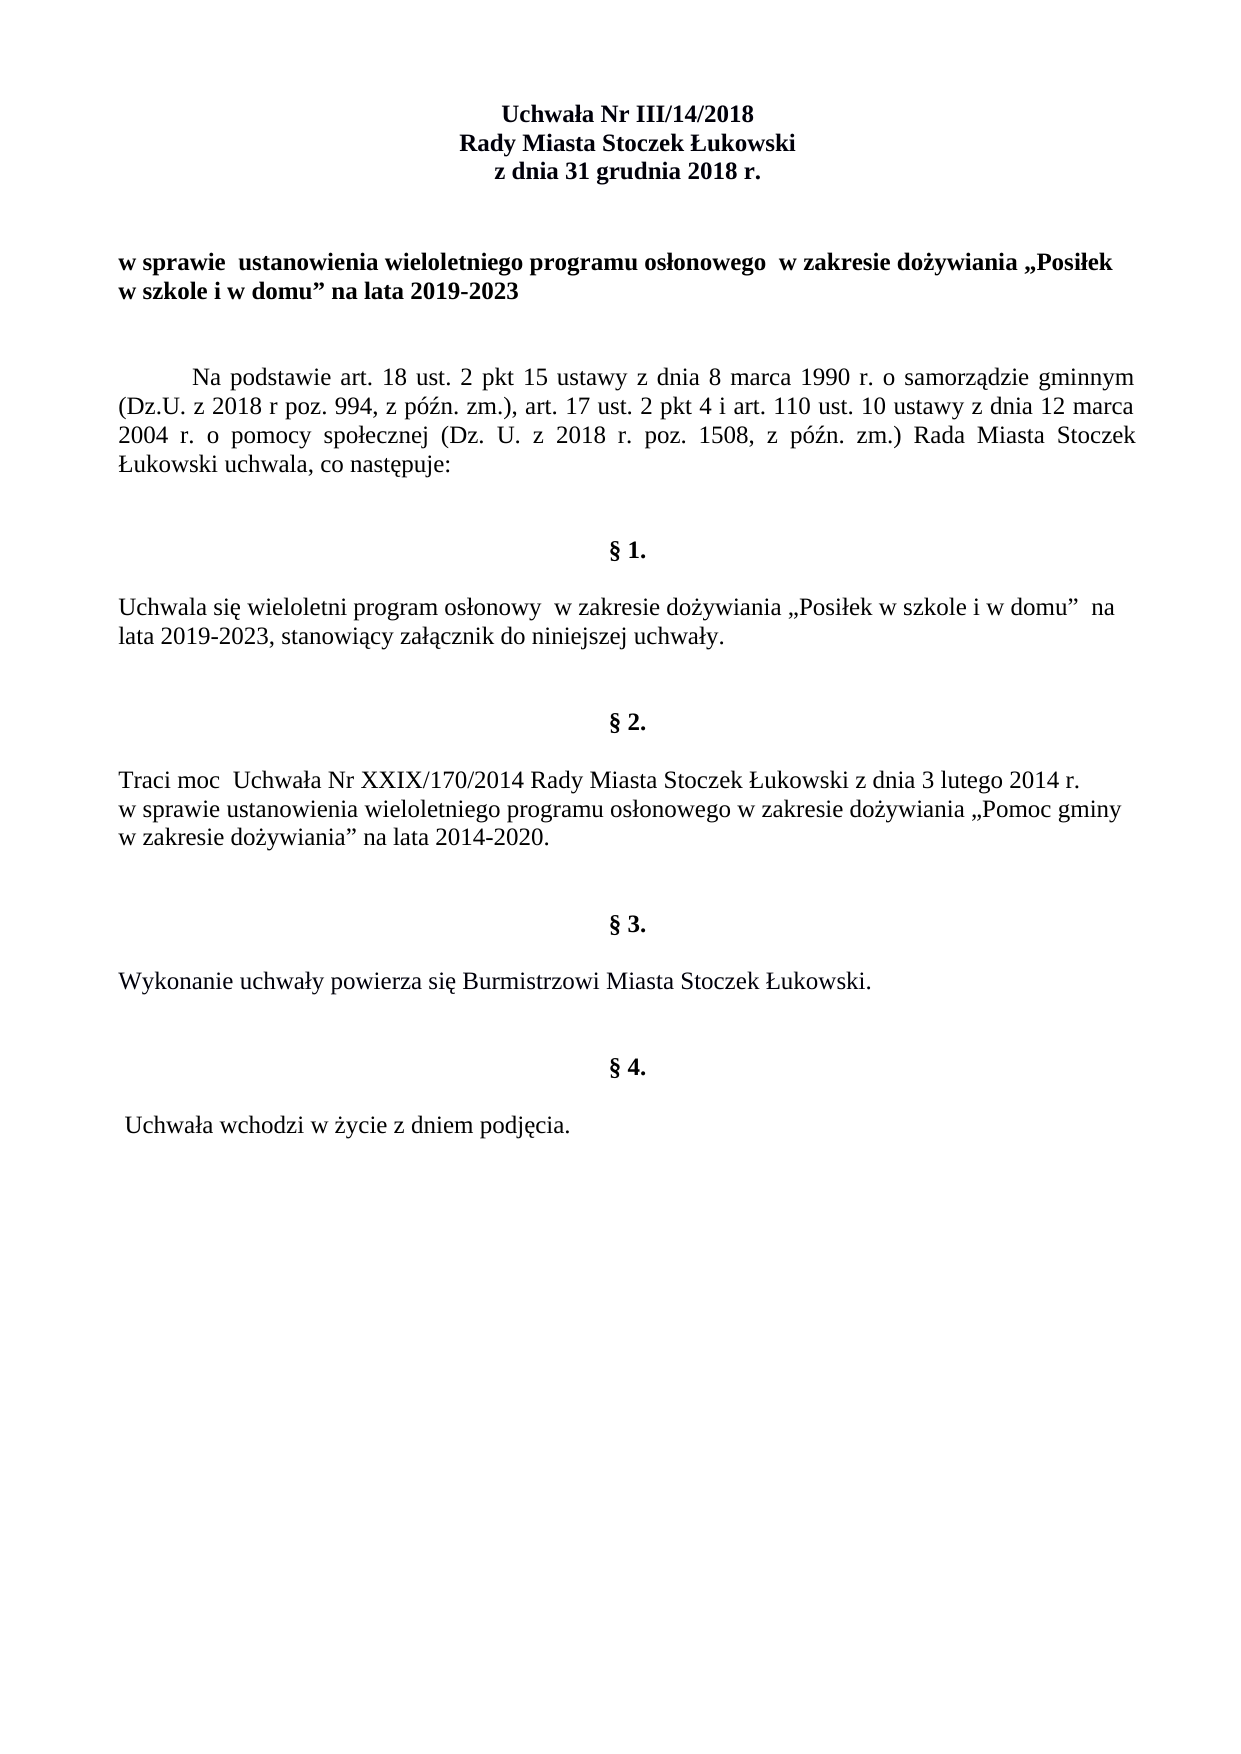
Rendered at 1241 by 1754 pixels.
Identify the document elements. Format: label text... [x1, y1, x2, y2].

text w sprawie ustanowienia wieloletniego programu osłonowego w zakresie dożywiania „Posiłek w szkole i w domu” na lata 2019-2023 [118, 247, 1137, 305]
text Uchwała Nr III/14/2018 [118, 99, 1137, 128]
text § 4. [118, 1052, 1137, 1081]
text Uchwala się wieloletni program osłonowy w zakresie dożywiania „Posiłek w szkole i w domu” na lata 2019-2023, stanowiący załącznik do niniejszej uchwały. [118, 592, 1137, 650]
text Na podstawie art. 18 ust. 2 pkt 15 ustawy z dnia 8 marca 1990 r. o samorządzie gminnym (Dz.U. z 2018 r poz. 994, z późn. zm.), art. 17 ust. 2 pkt 4 i art. 110 ust. 10 ustawy z dnia 12 marca 2004 r. o pomocy społecznej (Dz. U. z 2018 r. poz. 1508, z późn. zm.) Rada Miasta Stoczek Łukowski uchwala, co następuje: [118, 362, 1137, 477]
text § 1. [118, 535, 1137, 564]
text § 3. [118, 909, 1137, 937]
text Traci moc Uchwała Nr XXIX/170/2014 Rady Miasta Stoczek Łukowski z dnia 3 lutego 2014 r. w sprawie ustanowienia wieloletniego programu osłonowego w zakresie dożywiania „Pomoc gminy w zakresie dożywiania” na lata 2014-2020. [118, 765, 1137, 851]
text § 2. [118, 707, 1137, 736]
text z dnia 31 grudnia 2018 r. [118, 156, 1137, 185]
text Wykonanie uchwały powierza się Burmistrzowi Miasta Stoczek Łukowski. [118, 966, 1137, 995]
text Rady Miasta Stoczek Łukowski [118, 128, 1137, 156]
text Uchwała wchodzi w życie z dniem podjęcia. [118, 1110, 1137, 1139]
